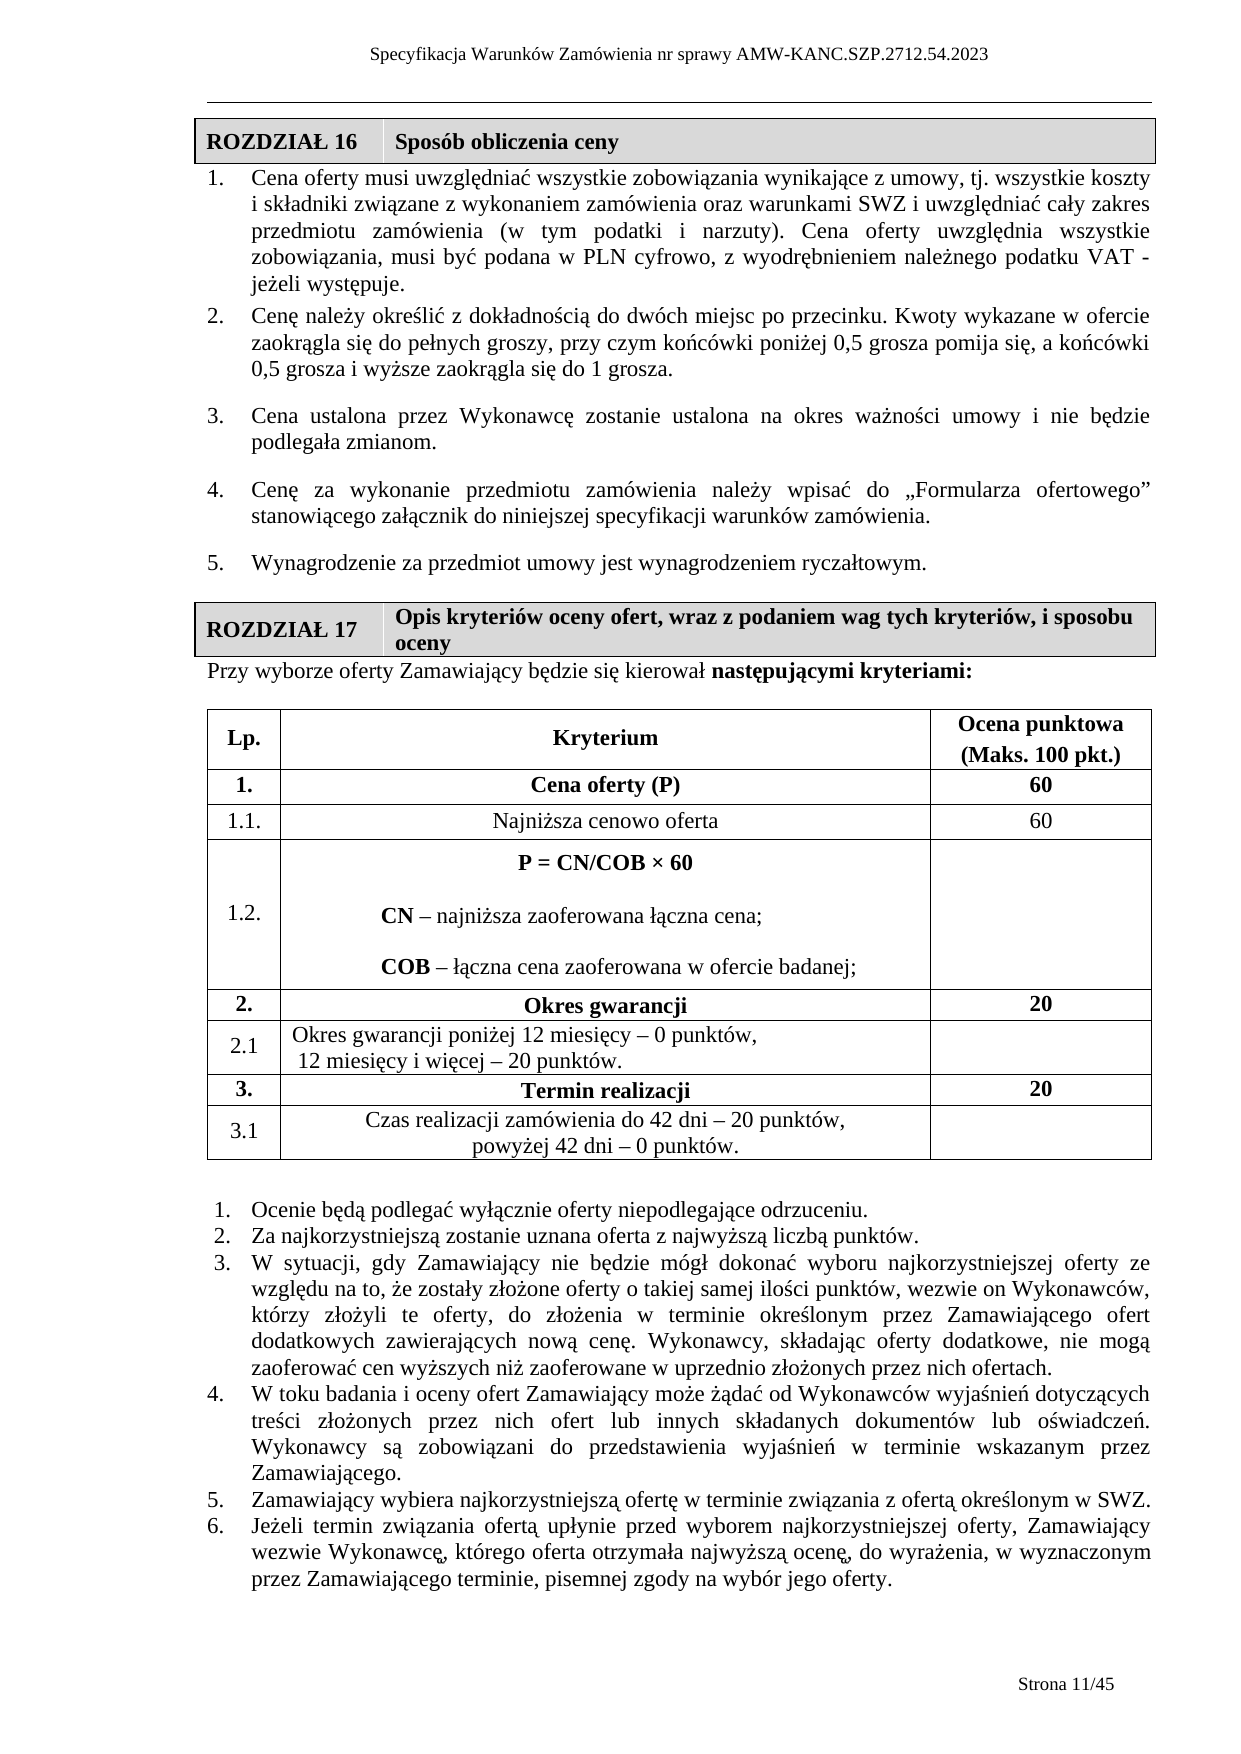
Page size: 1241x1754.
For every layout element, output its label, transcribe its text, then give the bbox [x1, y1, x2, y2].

table_cell 1.2. [208, 840, 280, 989]
list W sytuacji, gdy Zamawiający nie będzie mógł dokonać wyboru najkorzystniejszej oferty ze względu na to, że zostały złożone oferty o takiej samej ilości punktów, wezwie on Wykonawców, którzy złożyli te oferty, do złożenia w terminie określonym przez Zamawiającego ofert dodatkowych zawierających nową cenę. Wykonawcy, składając oferty dodatkowe, nie mogą zaoferować cen wyższych niż zaoferowane w uprzednio złożonych przez nich ofertach. [214, 1248, 1152, 1380]
table_cell 3. [208, 1075, 280, 1105]
table_cell Okres gwarancji [281, 990, 930, 1020]
list Cenę należy określić z dokładnością do dwóch miejsc po przecinku. Kwoty wykazane w ofercie zaokrągla się do pełnych groszy, przy czym końcówki poniżej 0,5 grosza pomija się, a końcówki 0,5 grosza i wyższe zaokrągla się do 1 grosza. [207, 302, 1152, 381]
table_header Sposób obliczenia ceny [384, 119, 1155, 163]
list W toku badania i oceny ofert Zamawiający może żądać od Wykonawców wyjaśnień dotyczących treści złożonych przez nich ofert lub innych składanych dokumentów lub oświadczeń. Wykonawcy są zobowiązani do przedstawienia wyjaśnień w terminie wskazanym przez Zamawiającego. [207, 1380, 1152, 1486]
table_cell Termin realizacji [281, 1075, 930, 1105]
list Za najkorzystniejszą zostanie uznana oferta z najwyższą liczbą punktów. [214, 1222, 1152, 1248]
table_header ROZDZIAŁ 17 [196, 603, 383, 656]
list Zamawiający wybiera najkorzystniejszą ofertę w terminie związania z ofertą określonym w SWZ. [207, 1486, 1152, 1512]
table_cell Czas realizacji zamówienia do 42 dni – 20 punktów, powyżej 42 dni – 0 punktów. [281, 1106, 930, 1159]
table_cell 20 [931, 1075, 1151, 1105]
table_cell Najniższa cenowo oferta [281, 805, 930, 839]
table_cell 20 [931, 990, 1151, 1020]
table_cell 1. [208, 770, 280, 804]
table_header ROZDZIAŁ 16 [196, 119, 383, 163]
table_cell [931, 1021, 1151, 1074]
list Ocenie będą podlegać wyłącznie oferty niepodlegające odrzuceniu. [214, 1196, 1152, 1222]
list Wynagrodzenie za przedmiot umowy jest wynagrodzeniem ryczałtowym. [207, 549, 1152, 576]
list Cenę za wykonanie przedmiotu zamówienia należy wpisać do „Formularza ofertowego” stanowiącego załącznik do niniejszej specyfikacji warunków zamówienia. [207, 476, 1152, 528]
text Przy wyborze oferty Zamawiający będzie się kierował następującymi kryteriami: [207, 657, 1152, 683]
table_cell 60 [931, 770, 1151, 804]
table_cell Cena oferty (P) [281, 770, 930, 804]
table_cell 3.1 [208, 1106, 280, 1159]
table_cell [931, 1106, 1151, 1159]
table_header Lp. [208, 710, 280, 768]
list Cena oferty musi uwzględniać wszystkie zobowiązania wynikające z umowy, tj. wszystkie koszty i składniki związane z wykonaniem zamówienia oraz warunkami SWZ i uwzględniać cały zakres przedmiotu zamówienia (w tym podatki i narzuty). Cena oferty uwzględnia wszystkie zobowiązania, musi być podana w PLN cyfrowo, z wyodrębnieniem należnego podatku VAT - jeżeli występuje. [207, 164, 1152, 296]
table_header Opis kryteriów oceny ofert, wraz z podaniem wag tych kryteriów, i sposobu oceny [384, 603, 1155, 656]
table_cell P = CN/COB × 60 CN – najniższa zaoferowana łączna cena; COB – łączna cena zaoferowana w ofercie badanej; [281, 840, 930, 989]
list Cena ustalona przez Wykonawcę zostanie ustalona na okres ważności umowy i nie będzie podlegała zmianom. [207, 402, 1152, 455]
table_cell [931, 840, 1151, 989]
list Jeżeli termin związania ofertą upłynie przed wyborem najkorzystniejszej oferty, Zamawiający wezwie Wykonawcę̨, którego oferta otrzymała najwyższą ocenę̨, do wyrażenia, w wyznaczonym przez Zamawiającego terminie, pisemnej zgody na wybór jego oferty. [207, 1512, 1152, 1591]
table_header Kryterium [281, 710, 930, 768]
table_cell 2.1 [208, 1021, 280, 1074]
table_cell 1.1. [208, 805, 280, 839]
table_cell Okres gwarancji poniżej 12 miesięcy – 0 punktów, 12 miesięcy i więcej – 20 punktów. [281, 1021, 930, 1074]
table_cell 2. [208, 990, 280, 1020]
table_header Ocena punktowa (Maks. 100 pkt.) [931, 710, 1151, 768]
table_cell 60 [931, 805, 1151, 839]
